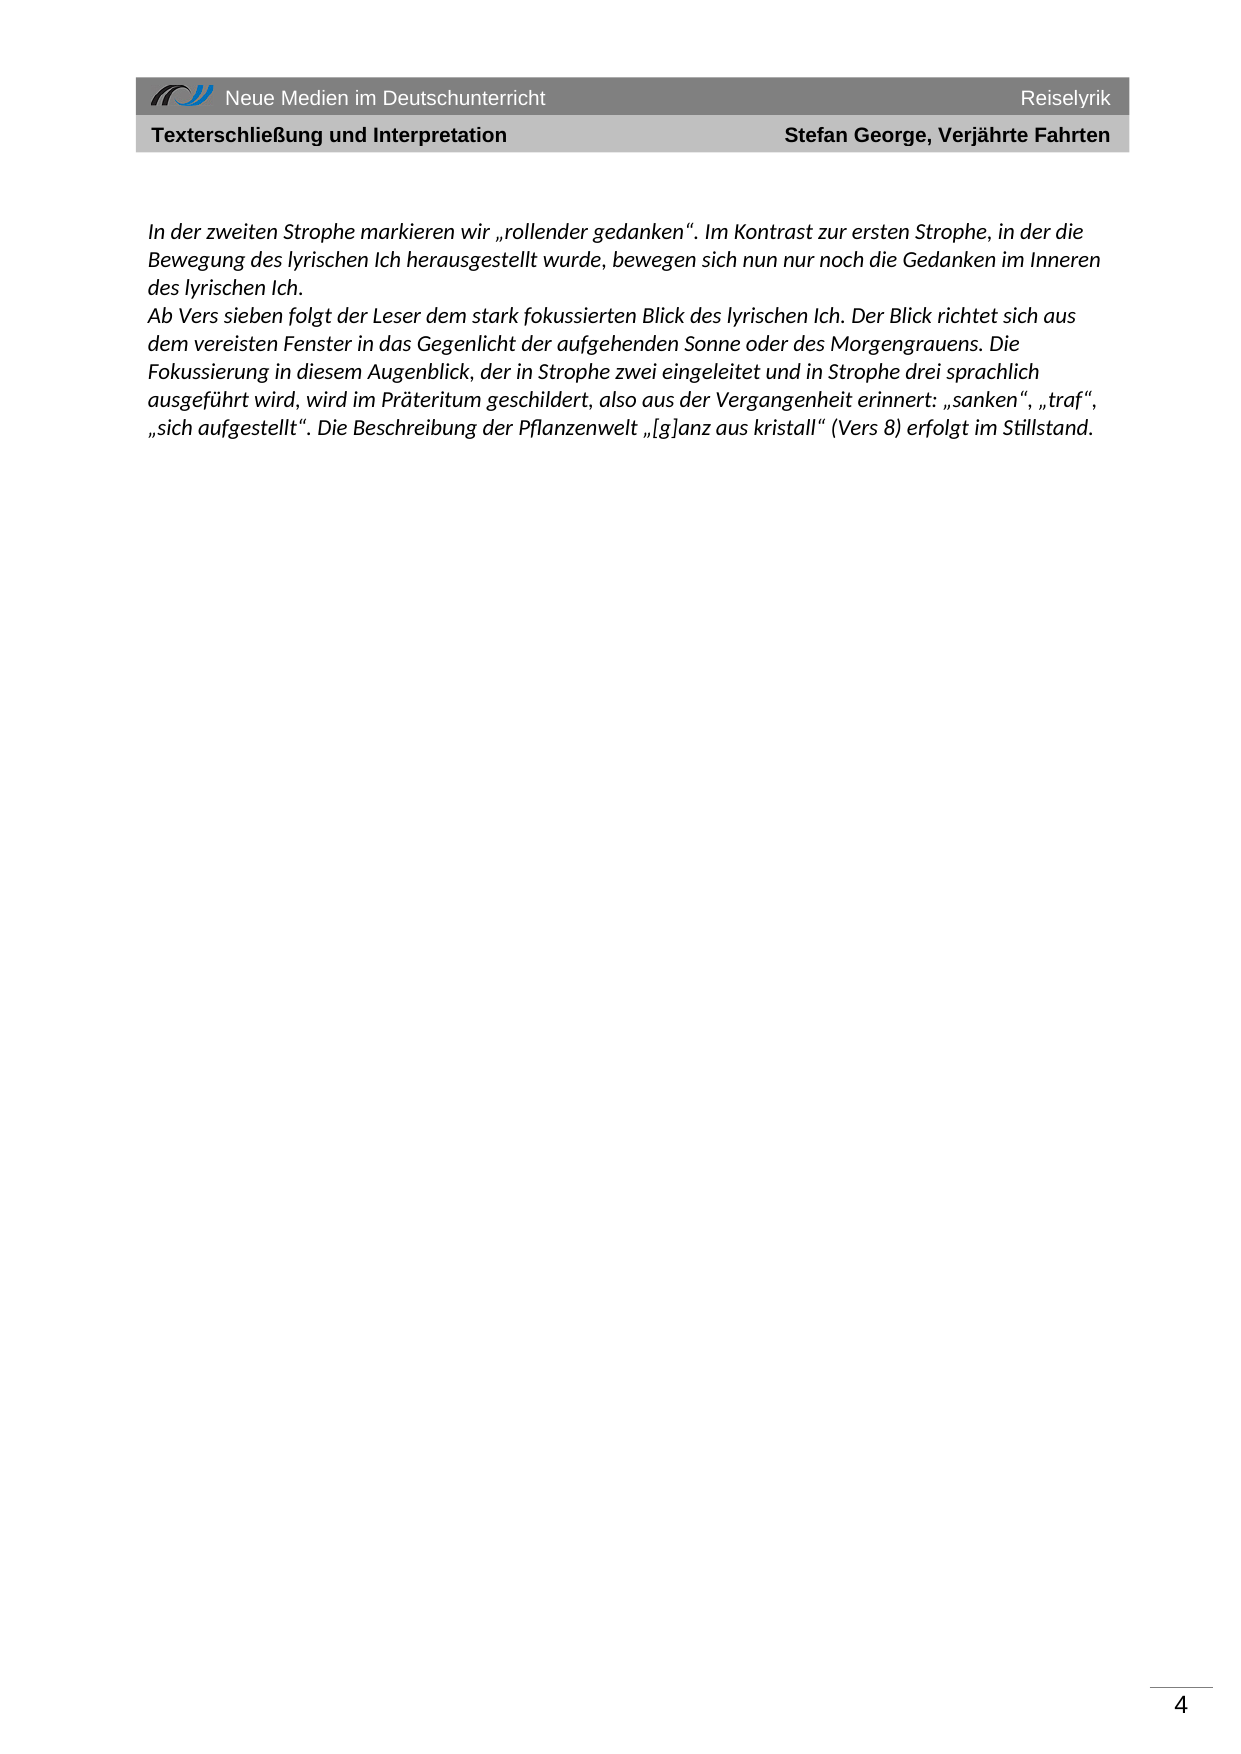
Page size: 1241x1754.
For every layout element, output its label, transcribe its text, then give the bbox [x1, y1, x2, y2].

picture [151, 85, 214, 106]
text Ab Vers sieben folgt der Leser dem stark fokussierten Blick des lyrischen Ich. Der Blick richtet sich aus dem vereisten Fenster in das Gegenlicht der aufgehenden Sonne oder des Morgengrauens. Die Fokussierung in diesem Augenblick, der in Strophe zwei eingeleitet und in Strophe drei sprachlich ausgeführt wird, wird im Präteritum geschildert, also aus der Vergangenheit erinnert: „sanken“, „traf“, „sich aufgestellt“. Die Beschreibung der Pflanzenwelt „[g]anz aus kristall“ (Vers 8) erfolgt im Stillstand. [148, 301, 1122, 441]
text In der zweiten Strophe markieren wir „rollender gedanken“. Im Kontrast zur ersten Strophe, in der die Bewegung des lyrischen Ich herausgestellt wurde, bewegen sich nun nur noch die Gedanken im Inneren des lyrischen Ich. [148, 217, 1122, 301]
